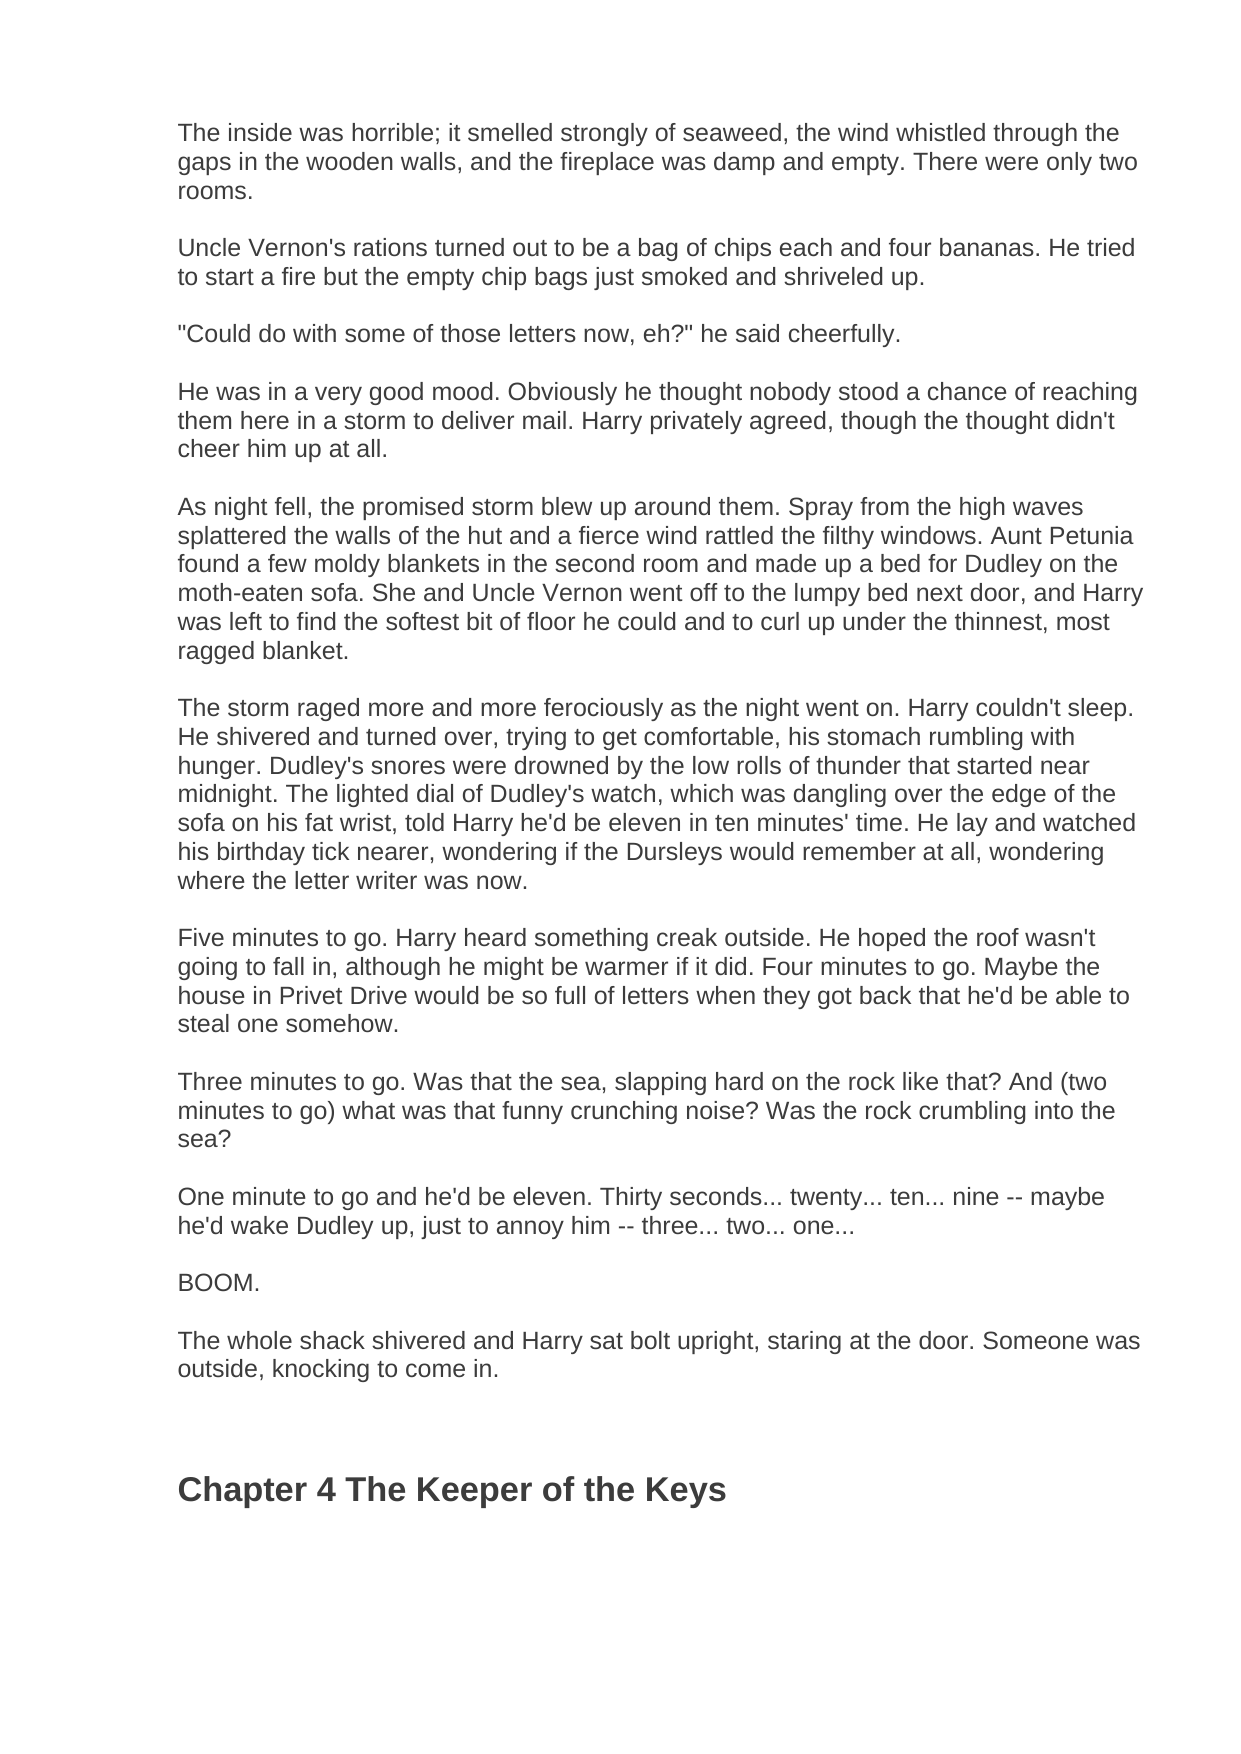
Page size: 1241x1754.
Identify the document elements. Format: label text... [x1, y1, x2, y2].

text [177, 118, 1152, 1383]
text Chapter 4 The Keeper of the Keys [177, 1469, 1152, 1509]
